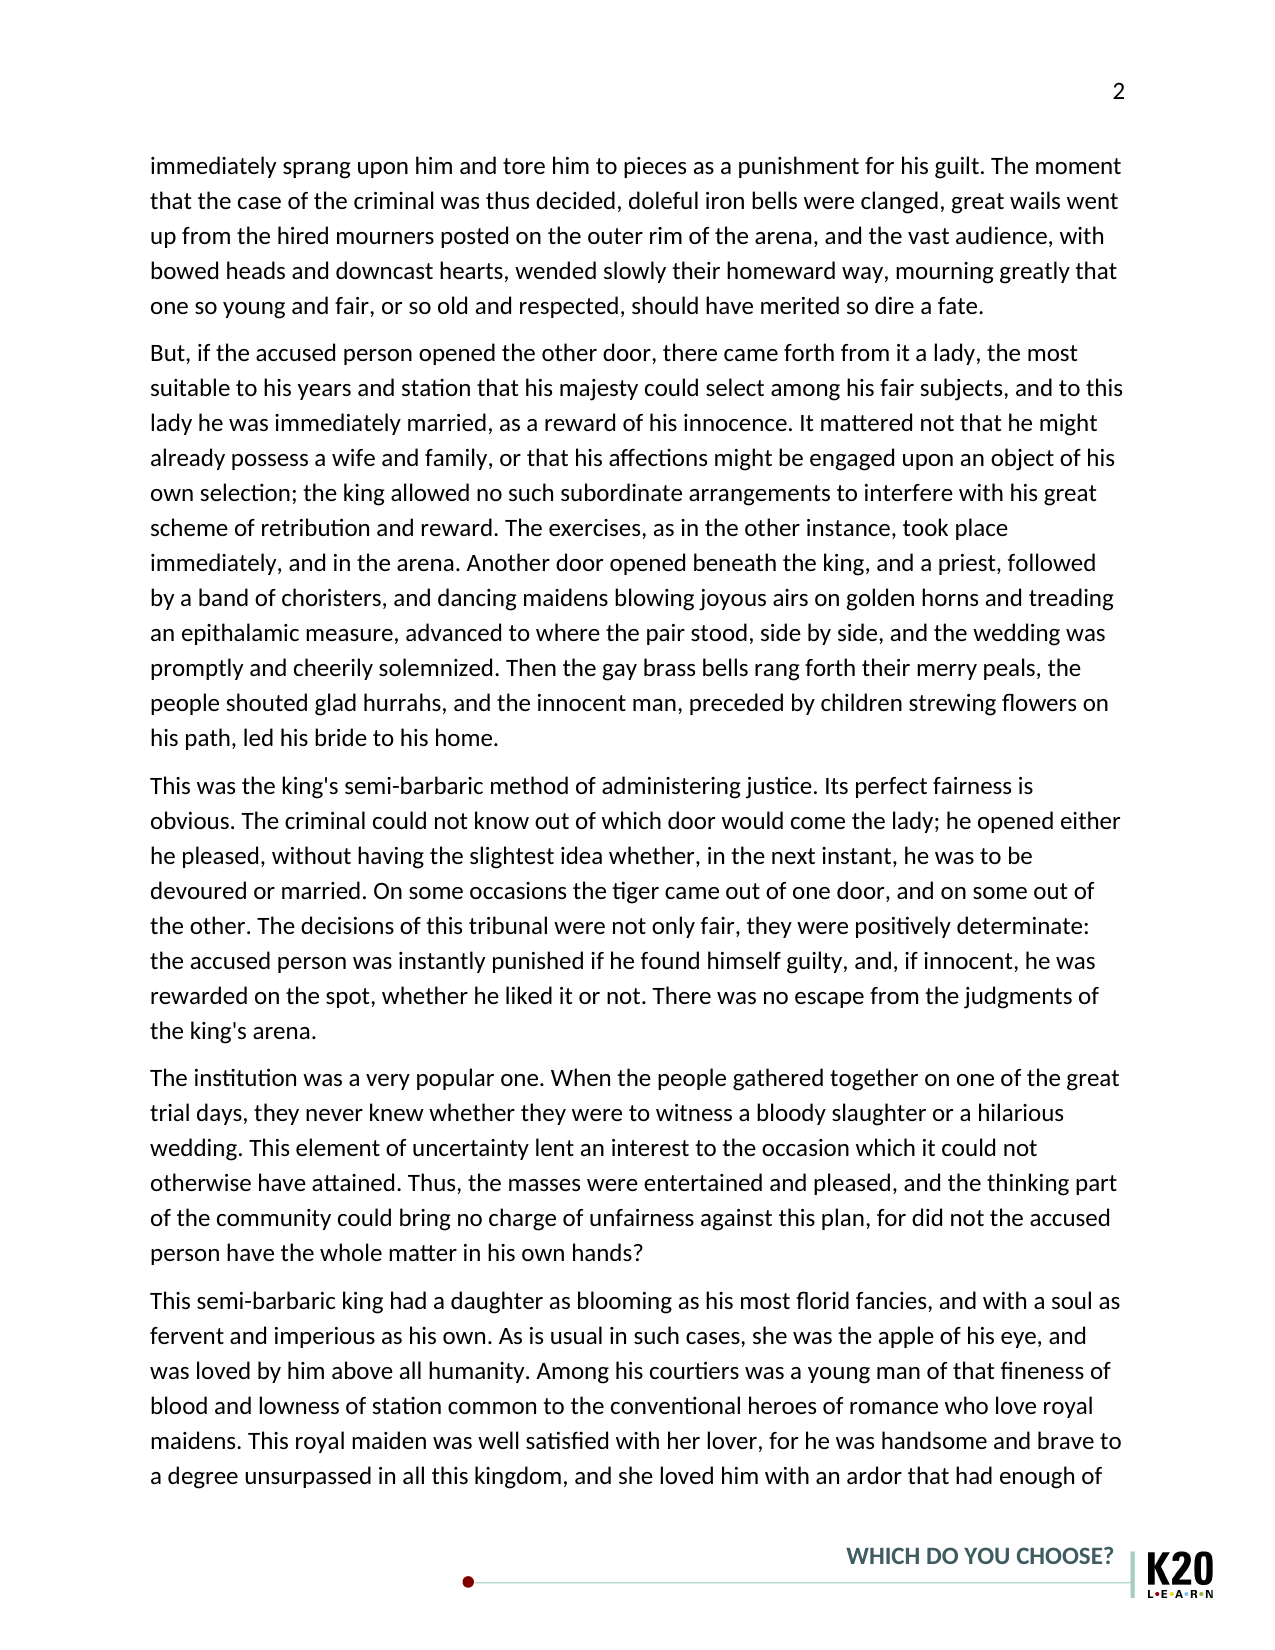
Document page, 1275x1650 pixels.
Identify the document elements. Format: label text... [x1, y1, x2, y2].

text But, if the accused person opened the other door, there came forth from it a lady, the most suitable to his years and station that his majesty could select among his fair subjects, and to this lady he was immediately married, as a reward of his innocence. It mattered not that he might already possess a wife and family, or that his affections might be engaged upon an object of his own selection; the king allowed no such subordinate arrangements to interfere with his great scheme of retribution and reward. The exercises, as in the other instance, took place immediately, and in the arena. Another door opened beneath the king, and a priest, followed by a band of choristers, and dancing maidens blowing joyous airs on golden horns and treading an epithalamic measure, advanced to where the pair stood, side by side, and the wedding was promptly and cheerily solemnized. Then the gay brass bells rang forth their merry peals, the people shouted glad hurrahs, and the innocent man, preceded by children strewing flowers on his path, led his bride to his home. [150, 337, 1125, 753]
picture [859, 1548, 865, 1558]
picture [931, 1550, 938, 1561]
picture [462, 1548, 1213, 1601]
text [150, 1285, 1125, 1491]
picture [874, 1548, 880, 1555]
picture [981, 1550, 990, 1561]
picture [909, 1548, 915, 1555]
picture [945, 1550, 954, 1561]
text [150, 150, 1125, 321]
text The institution was a very popular one. When the people gathered together on one of the great trial days, they never knew whether they were to witness a bloody slaughter or a hilarious wedding. This element of uncertainty lent an interest to the occasion which it could not otherwise have attained. Thus, the masses were entertained and pleased, and the thinking part of the community could bring no charge of unfairness against this plan, for did not the accused person have the whole matter in his own hands? [150, 1062, 1125, 1268]
text This was the king's semi-barbaric method of administering justice. Its perfect fairness is obvious. The criminal could not know out of which door would come the lady; he opened either he pleased, without having the slightest idea whether, in the next instant, he was to be devoured or married. On some occasions the tiger came out of one door, and on some out of the other. The decisions of this tribunal were not only fair, they were positively determinate: the accused person was instantly punished if he found himself guilty, and, if innocent, he was rewarded on the spot, whether he liked it or not. There was no escape from the judgments of the king's arena. [150, 770, 1125, 1046]
picture [850, 1548, 856, 1559]
picture [999, 1548, 1006, 1561]
picture [1066, 1550, 1075, 1561]
picture [1049, 1550, 1058, 1561]
picture [1034, 1548, 1040, 1555]
